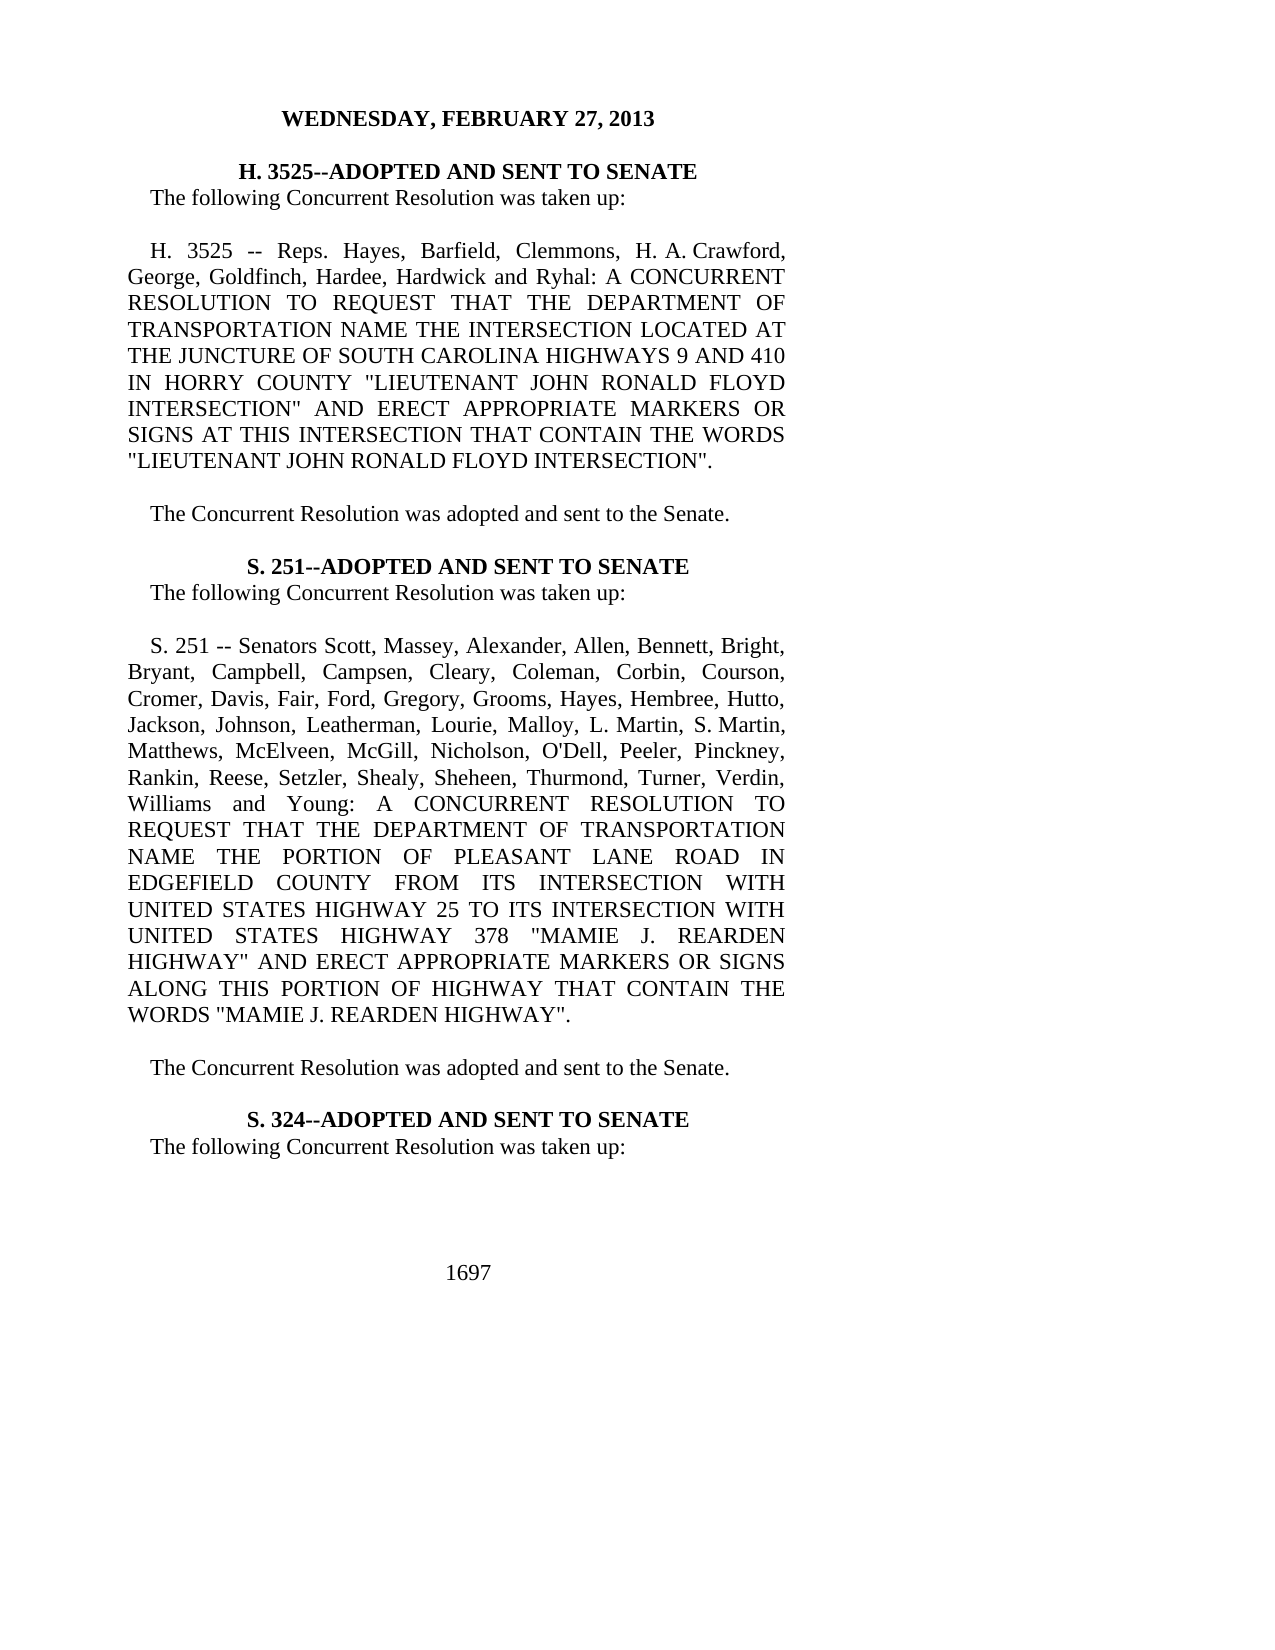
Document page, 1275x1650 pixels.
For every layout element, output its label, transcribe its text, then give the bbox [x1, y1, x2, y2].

text S. 324--ADOPTED AND SENT TO SENATE [127, 1106, 786, 1133]
text H. 3525--ADOPTED AND SENT TO SENATE [127, 158, 786, 184]
text S. 251 -- Senators Scott, Massey, Alexander, Allen, Bennett, Bright, Bryant, Campbell, Campsen, Cleary, Coleman, Corbin, Courson, Cromer, Davis, Fair, Ford, Gregory, Grooms, Hayes, Hembree, Hutto, Jackson, Johnson, Leatherman, Lourie, Malloy, L. Martin, S. Martin, Matthews, McElveen, McGill, Nicholson, O'Dell, Peeler, Pinckney, Rankin, Reese, Setzler, Shealy, Sheheen, Thurmond, Turner, Verdin, Williams and Young: A CONCURRENT RESOLUTION TO REQUEST THAT THE DEPARTMENT OF TRANSPORTATION NAME THE PORTION OF PLEASANT LANE ROAD IN EDGEFIELD COUNTY FROM ITS INTERSECTION WITH UNITED STATES HIGHWAY 25 TO ITS INTERSECTION WITH UNITED STATES HIGHWAY 378 "MAMIE J. REARDEN HIGHWAY" AND ERECT APPROPRIATE MARKERS OR SIGNS ALONG THIS PORTION OF HIGHWAY THAT CONTAIN THE WORDS "MAMIE J. REARDEN HIGHWAY". [127, 632, 786, 1027]
text S. 251--ADOPTED AND SENT TO SENATE [127, 553, 786, 579]
text H. 3525 -- Reps. Hayes, Barfield, Clemmons, H. A. Crawford, George, Goldfinch, Hardee, Hardwick and Ryhal: A CONCURRENT RESOLUTION TO REQUEST THAT THE DEPARTMENT OF TRANSPORTATION NAME THE INTERSECTION LOCATED AT THE JUNCTURE OF SOUTH CAROLINA HIGHWAYS 9 AND 410 IN HORRY COUNTY "LIEUTENANT JOHN RONALD FLOYD INTERSECTION" AND ERECT APPROPRIATE MARKERS OR SIGNS AT THIS INTERSECTION THAT CONTAIN THE WORDS "LIEUTENANT JOHN RONALD FLOYD INTERSECTION". [127, 237, 786, 474]
text The following Concurrent Resolution was taken up: [127, 184, 786, 210]
text The Concurrent Resolution was adopted and sent to the Senate. [127, 500, 786, 527]
text The following Concurrent Resolution was taken up: [127, 1133, 786, 1159]
text The Concurrent Resolution was adopted and sent to the Senate. [127, 1054, 786, 1080]
text The following Concurrent Resolution was taken up: [127, 579, 786, 606]
